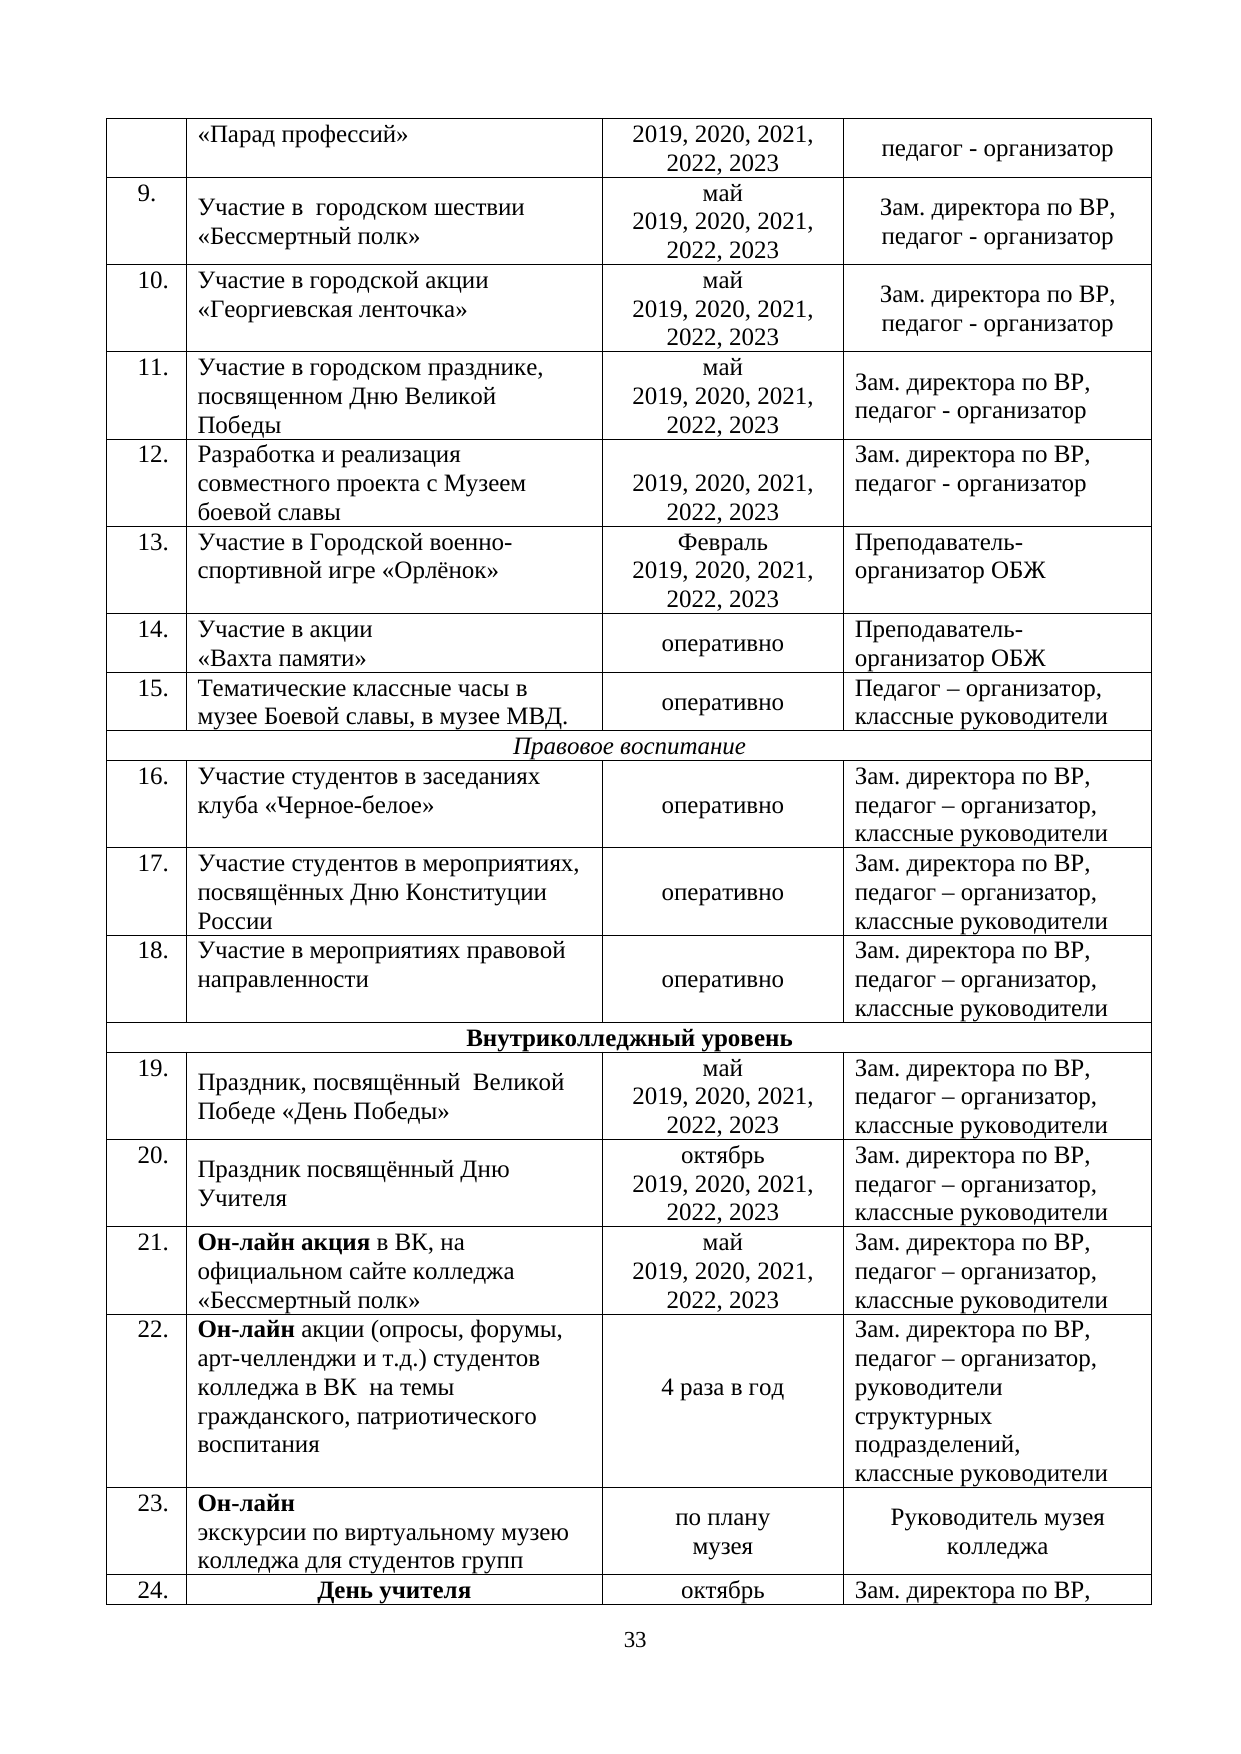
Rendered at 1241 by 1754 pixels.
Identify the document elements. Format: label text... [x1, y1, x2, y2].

table_cell [107, 936, 186, 1022]
table_cell Февраль 2019, 2020, 2021, 2022, 2023 [603, 527, 843, 613]
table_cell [187, 1575, 602, 1604]
table_cell Зам. директора по ВР, педагог – организатор, классные руководители [844, 761, 1151, 847]
table_cell Участие в акции «Вахта памяти» [187, 614, 602, 672]
table_cell Праздник посвящённый Дню Учителя [187, 1140, 602, 1226]
table_cell [107, 1053, 186, 1139]
table_cell Зам. директора по ВР, педагог - организатор [844, 265, 1151, 351]
table_cell Участие в городском празднике, посвященном Дню Великой Победы [187, 352, 602, 438]
table_cell Преподаватель-организатор ОБЖ [844, 614, 1151, 672]
table_cell оперативно [603, 673, 843, 730]
table_cell 2019, 2020, 2021, 2022, 2023 [603, 440, 843, 526]
table_cell [107, 527, 186, 613]
table_cell [107, 673, 186, 730]
table_cell Участие в городской акции «Георгиевская ленточка» [187, 265, 602, 351]
table_cell [107, 1140, 186, 1226]
table_cell [107, 440, 186, 526]
table_cell Участие студентов в мероприятиях, посвящённых Дню Конституции России [187, 848, 602, 934]
table_cell Зам. директора по ВР, педагог – организатор, классные руководители [844, 936, 1151, 1022]
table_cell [603, 1575, 843, 1604]
table_cell [107, 265, 186, 351]
table_cell оперативно [603, 761, 843, 847]
table_cell по плану музея [603, 1488, 843, 1574]
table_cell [844, 119, 1151, 177]
table_cell 4 раза в год [603, 1315, 843, 1487]
table_cell Зам. директора по ВР, педагог – организатор, классные руководители [844, 848, 1151, 934]
table_cell [107, 614, 186, 672]
table_cell [107, 352, 186, 438]
table_cell Разработка и реализация совместного проекта с Музеем боевой славы [187, 440, 602, 526]
table_cell Праздник, посвящённый Великой Победе «День Победы» [187, 1053, 602, 1139]
table_cell Преподаватель-организатор ОБЖ [844, 527, 1151, 613]
table_cell Зам. директора по ВР, педагог – организатор, классные руководители [844, 1227, 1151, 1313]
table_cell [107, 119, 186, 177]
table_cell май 2019, 2020, 2021, 2022, 2023 [603, 178, 843, 264]
table_cell [107, 178, 186, 264]
table_cell оперативно [603, 848, 843, 934]
table_cell Внутриколледжный уровень [107, 1023, 1151, 1052]
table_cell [844, 1575, 1151, 1604]
table_cell [107, 761, 186, 847]
table_cell оперативно [603, 936, 843, 1022]
table_cell Правовое воспитание [107, 731, 1151, 760]
table_cell Участие в городском шествии «Бессмертный полк» [187, 178, 602, 264]
table_cell Он-лайн акции (опросы, форумы, арт-челленджи и т.д.) студентов колледжа в ВК на темы гражданского, патриотического воспитания [187, 1315, 602, 1487]
table_cell Он-лайн акция в ВК, на официальном сайте колледжа «Бессмертный полк» [187, 1227, 602, 1313]
table_cell [107, 1575, 186, 1604]
table_cell Участие студентов в заседаниях клуба «Черное-белое» [187, 761, 602, 847]
table_cell Участие в мероприятиях правовой направленности [187, 936, 602, 1022]
table_cell Тематические классные часы в музее Боевой славы, в музее МВД. [187, 673, 602, 730]
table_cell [844, 178, 1151, 264]
table_cell [107, 848, 186, 934]
table_cell май 2019, 2020, 2021, 2022, 2023 [603, 1227, 843, 1313]
table_cell Участие в Городской военно-спортивной игре «Орлёнок» [187, 527, 602, 613]
table_cell Зам. директора по ВР, педагог – организатор, руководители структурных подразделений, классные руководители [844, 1315, 1151, 1487]
table_cell Педагог – организатор, классные руководители [844, 673, 1151, 730]
table_cell октябрь 2019, 2020, 2021, 2022, 2023 [603, 1140, 843, 1226]
table_cell май 2019, 2020, 2021, 2022, 2023 [603, 1053, 843, 1139]
table_cell Зам. директора по ВР, педагог - организатор [844, 352, 1151, 438]
table_cell [107, 1227, 186, 1313]
table_cell Зам. директора по ВР, педагог – организатор, классные руководители [844, 1140, 1151, 1226]
table_cell Он-лайн экскурсии по виртуальному музею колледжа для студентов групп [187, 1488, 602, 1574]
table_cell май 2019, 2020, 2021, 2022, 2023 [603, 265, 843, 351]
table_cell оперативно [603, 614, 843, 672]
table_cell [603, 119, 843, 177]
table_cell Руководитель музея колледжа [844, 1488, 1151, 1574]
table_cell Зам. директора по ВР, педагог – организатор, классные руководители [844, 1053, 1151, 1139]
table_cell Зам. директора по ВР, педагог - организатор [844, 440, 1151, 526]
table_cell [107, 1488, 186, 1574]
table_cell [107, 1315, 186, 1487]
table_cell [187, 119, 602, 177]
table_cell май 2019, 2020, 2021, 2022, 2023 [603, 352, 843, 438]
